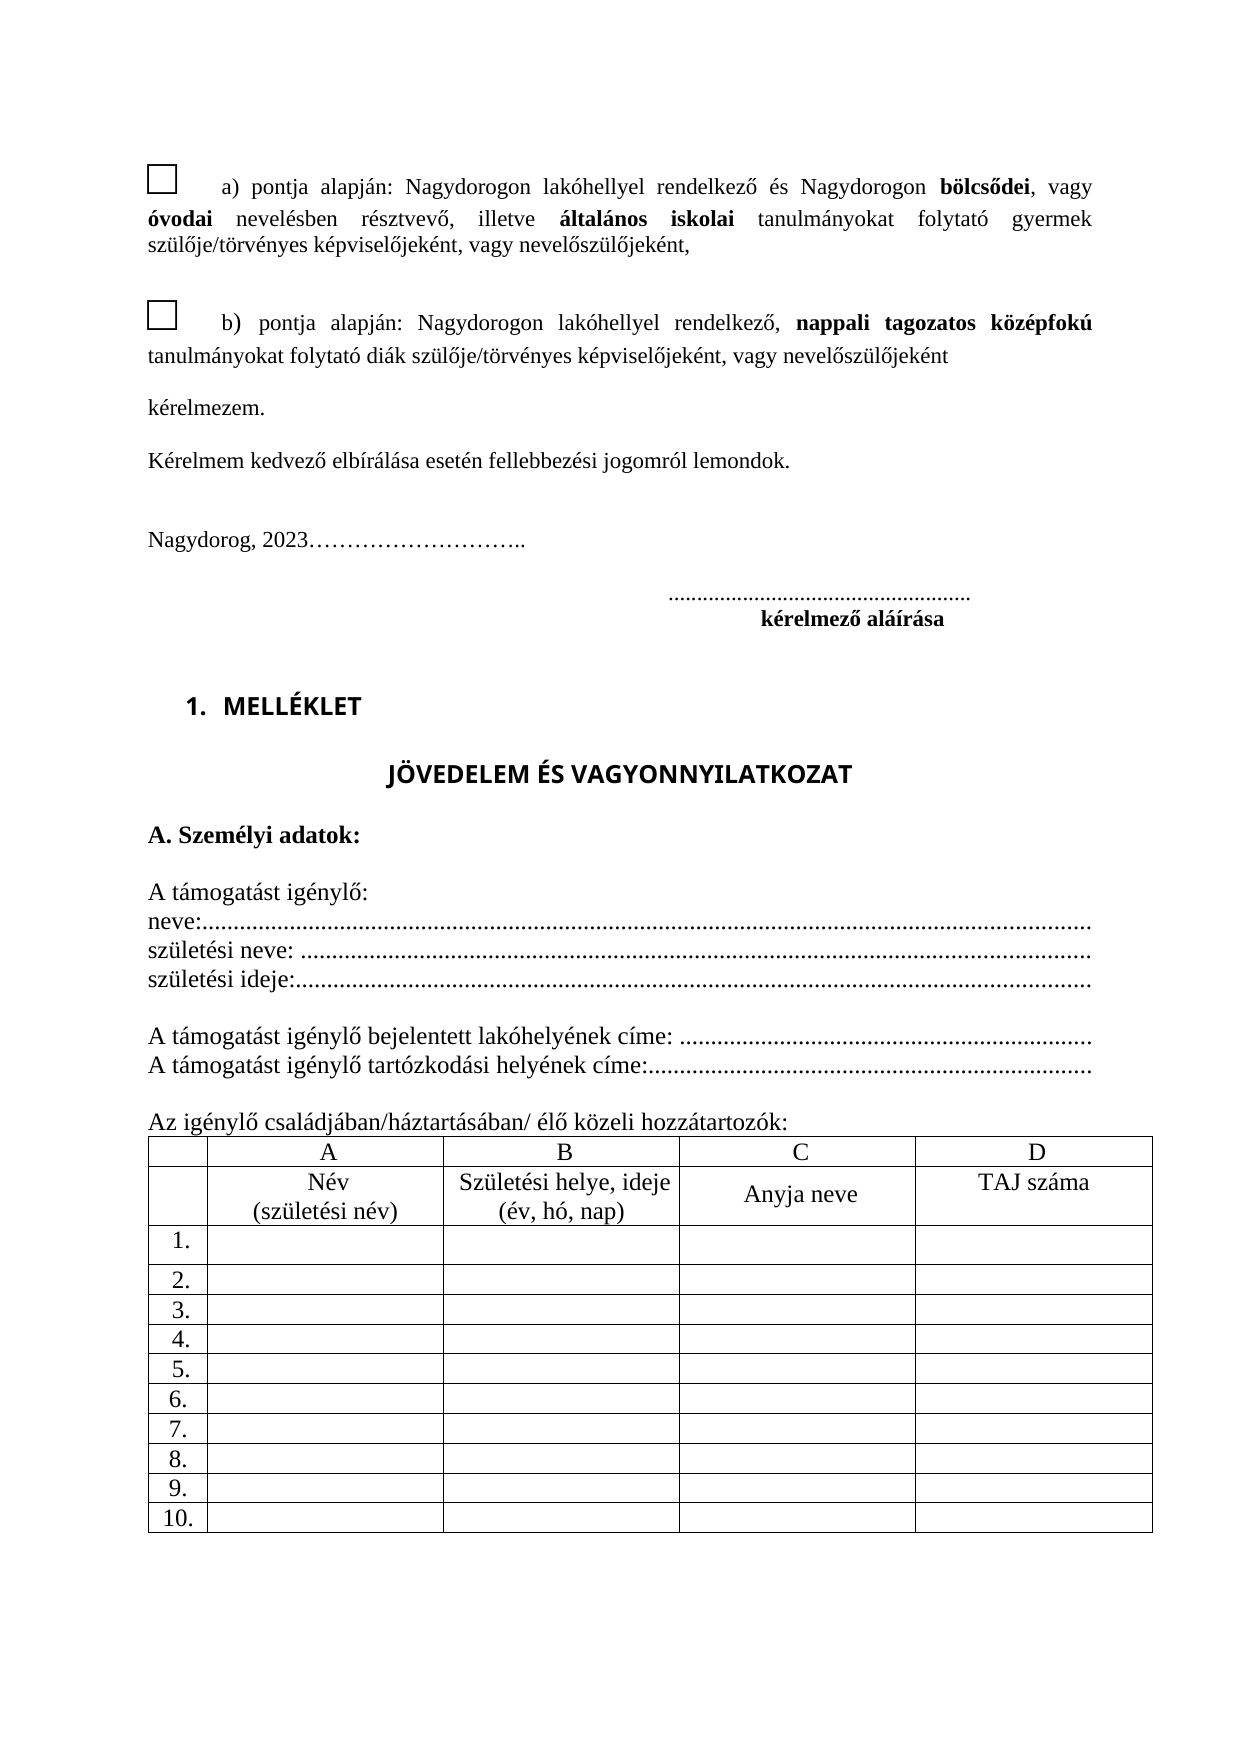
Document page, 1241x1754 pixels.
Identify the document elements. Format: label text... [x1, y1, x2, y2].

table_cell Születési helye, ideje (év, hó, nap) [444, 1167, 679, 1224]
text Az igénylő családjában/háztartásában/ élő közeli hozzátartozók: [148, 1107, 1093, 1136]
table_cell [916, 1474, 1152, 1502]
table_cell [680, 1265, 915, 1294]
text A támogatást igénylő: [148, 877, 1093, 906]
table_cell 8. [149, 1444, 207, 1472]
text neve: [148, 906, 1093, 935]
table_cell [444, 1414, 679, 1443]
table_cell [680, 1325, 915, 1353]
text Jövedelem és vagyonnyilatkozat [148, 757, 1093, 791]
table_cell [916, 1354, 1152, 1383]
text Kérelmem kedvező elbírálása esetén fellebbezési jogomról lemondok. [148, 447, 1093, 473]
text A. Személyi adatok: [148, 820, 1093, 849]
table_cell 7. [149, 1414, 207, 1443]
table_cell [208, 1474, 443, 1502]
text A támogatást igénylő bejelentett lakóhelyének címe: [148, 1021, 1093, 1050]
table_cell [680, 1474, 915, 1502]
table_cell [208, 1384, 443, 1413]
table_cell Név (születési név) [208, 1167, 443, 1224]
table_cell [208, 1226, 443, 1264]
table_cell [680, 1295, 915, 1323]
table_cell 6. [149, 1384, 207, 1413]
table_cell [208, 1295, 443, 1323]
table_cell [680, 1354, 915, 1383]
table_cell [680, 1384, 915, 1413]
table_cell [444, 1384, 679, 1413]
text Nagydorog, 2023……………………….. [148, 526, 1093, 552]
table_cell [149, 1167, 207, 1224]
table_cell [444, 1474, 679, 1502]
table_cell [916, 1295, 1152, 1323]
table_header [149, 1137, 207, 1166]
table_cell [680, 1414, 915, 1443]
table_cell [916, 1265, 1152, 1294]
text ..................................................... [148, 579, 1093, 605]
table_cell 9. [149, 1474, 207, 1502]
table_cell [208, 1265, 443, 1294]
table_header B [444, 1137, 679, 1166]
table_header A [208, 1137, 443, 1166]
table_cell [208, 1444, 443, 1472]
text A támogatást igénylő tartózkodási helyének címe:. [148, 1050, 1093, 1079]
table_cell 5. [149, 1354, 207, 1383]
text kérelmezem. [148, 394, 1093, 421]
list melLéklet [185, 689, 1093, 723]
text □ b) pontja alapján: Nagydorogon lakóhellyel rendelkező, nappali tagozatos középfokú tanulmányokat folytató diák szülője/törvényes képviselőjeként, vagy nevelőszülőjeként [148, 284, 1093, 368]
table_cell [680, 1226, 915, 1264]
table_cell 10. [149, 1503, 207, 1532]
table_cell [916, 1325, 1152, 1353]
table_cell [916, 1444, 1152, 1472]
table_header C [680, 1137, 915, 1166]
table_cell Anyja neve [680, 1167, 915, 1224]
table_cell [916, 1226, 1152, 1264]
table_cell 2. [149, 1265, 207, 1294]
table_cell [208, 1503, 443, 1532]
text születési neve: [148, 935, 1093, 964]
table_cell [444, 1295, 679, 1323]
text születési ideje: [148, 964, 1093, 992]
table_cell [444, 1226, 679, 1264]
table_cell [208, 1414, 443, 1443]
table_cell [444, 1325, 679, 1353]
table_cell [444, 1354, 679, 1383]
table_cell [208, 1354, 443, 1383]
table_cell [680, 1444, 915, 1472]
table_cell [916, 1503, 1152, 1532]
table_cell [208, 1325, 443, 1353]
text kérelmező aláírása [148, 605, 1093, 632]
table_cell [444, 1265, 679, 1294]
table_cell 4. [149, 1325, 207, 1353]
table_cell 1. [149, 1226, 207, 1264]
table_cell [916, 1414, 1152, 1443]
table_cell [916, 1384, 1152, 1413]
text □ a) pontja alapján: Nagydorogon lakóhellyel rendelkező és Nagydorogon bölcsődei, vagy óvodai nevelésben résztvevő, illetve általános iskolai tanulmányokat folytató gyermek szülője/törvényes képviselőjeként, vagy nevelőszülőjeként, [148, 148, 1093, 258]
table_cell TAJ száma [916, 1167, 1152, 1224]
table_cell [680, 1503, 915, 1532]
table_cell 3. [149, 1295, 207, 1323]
table_cell [444, 1444, 679, 1472]
table_cell [444, 1503, 679, 1532]
table_header D [916, 1137, 1152, 1166]
